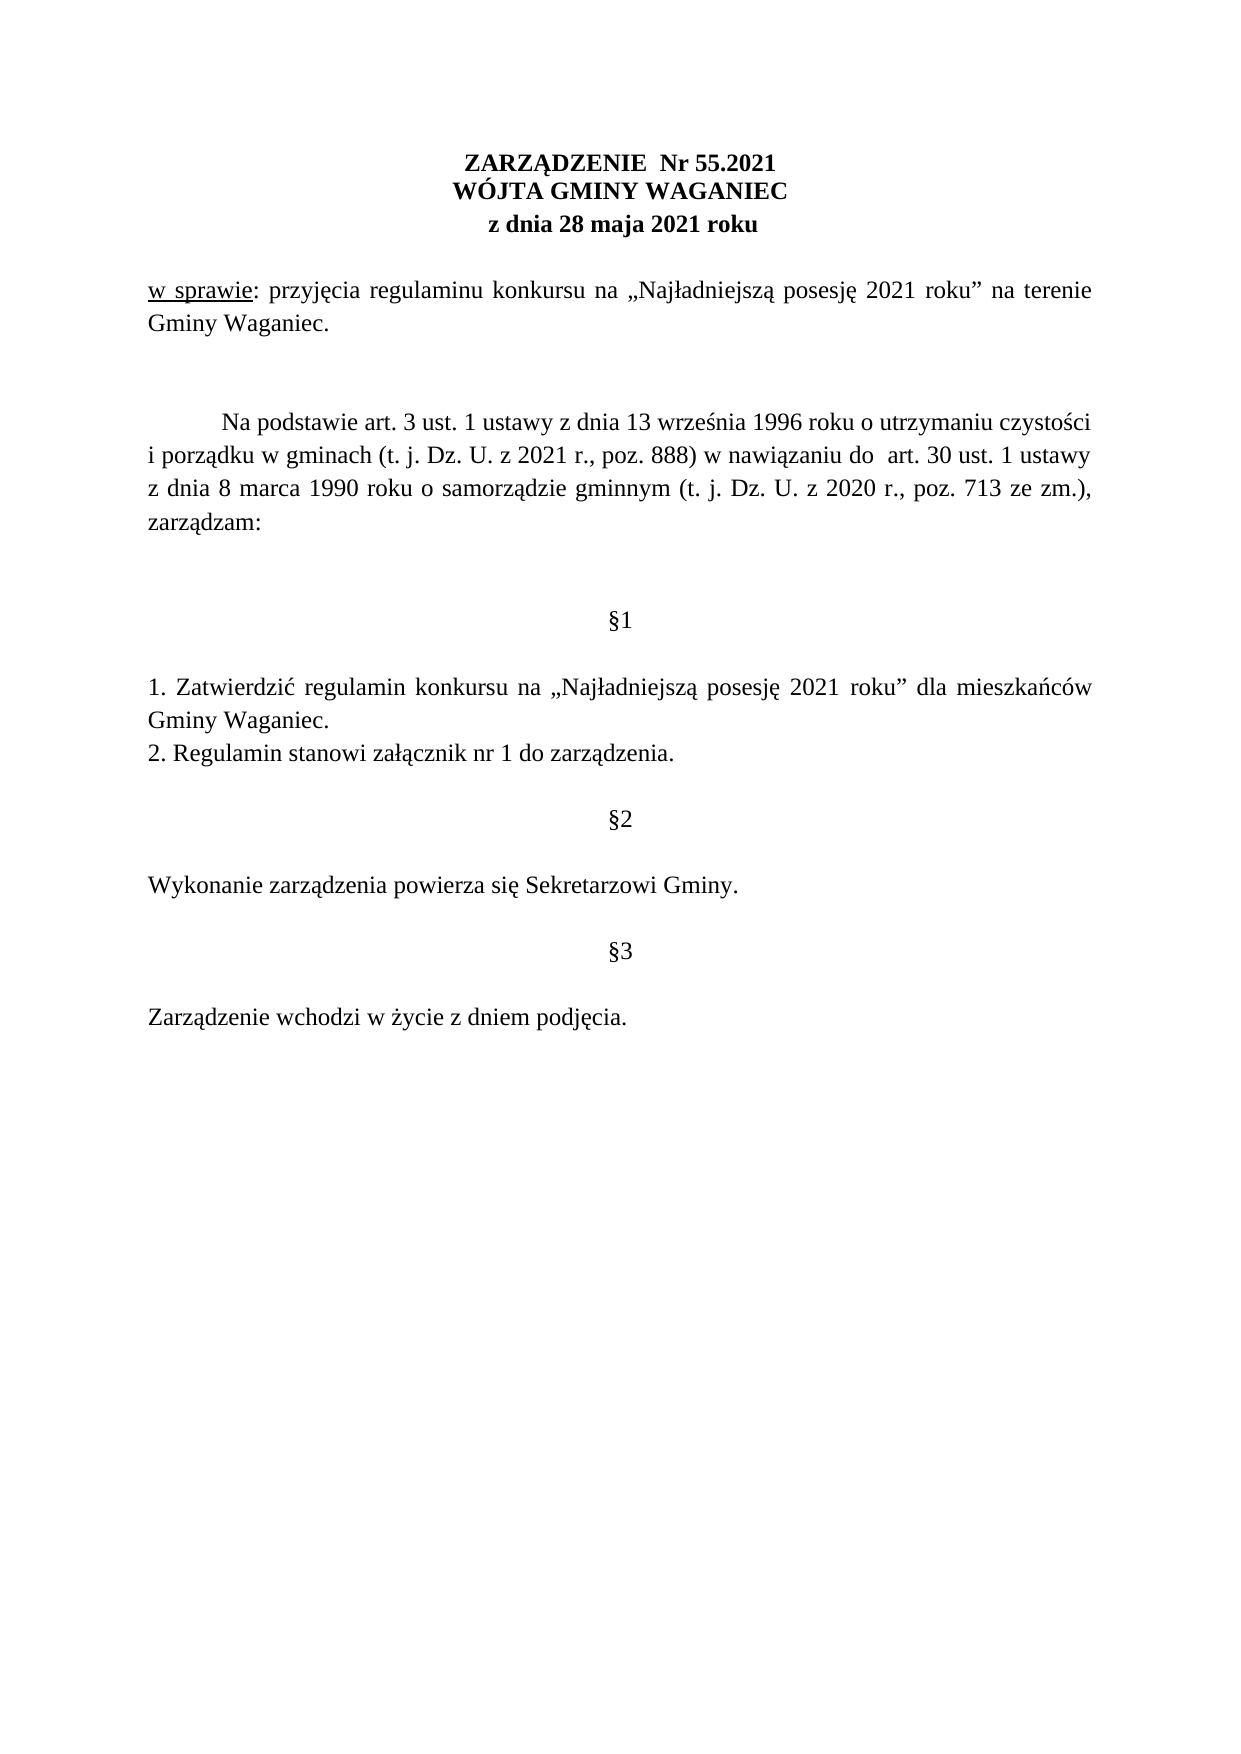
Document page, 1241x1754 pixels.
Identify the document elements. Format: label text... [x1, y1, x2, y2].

text §3 [148, 936, 1093, 964]
text Zarządzenie wchodzi w życie z dniem podjęcia. [148, 1002, 1093, 1031]
title ZARZĄDZENIE Nr 55.2021 [148, 148, 1093, 176]
text 1. Zatwierdzić regulamin konkursu na „Najładniejszą posesję 2021 roku” dla mieszkańców Gminy Waganiec. [148, 672, 1093, 733]
text §2 [148, 804, 1093, 832]
text Wykonanie zarządzenia powierza się Sekretarzowi Gminy. [148, 870, 1093, 898]
text z dnia 28 maja 2021 roku [148, 209, 1093, 238]
text Na podstawie art. 3 ust. 1 ustawy z dnia 13 września 1996 roku o utrzymaniu czystości i porządku w gminach (t. j. Dz. U. z 2021 r., poz. 888) w nawiązaniu do art. 30 ust. 1 ustawy z dnia 8 marca 1990 roku o samorządzie gminnym (t. j. Dz. U. z 2020 r., poz. 713 ze zm.), zarządzam: [148, 407, 1093, 535]
text §1 [148, 606, 1093, 634]
text w sprawie: przyjęcia regulaminu konkursu na „Najładniejszą posesję 2021 roku” na terenie Gminy Waganiec. [148, 275, 1093, 337]
text WÓJTA GMINY WAGANIEC [148, 176, 1093, 205]
text 2. Regulamin stanowi załącznik nr 1 do zarządzenia. [148, 738, 1093, 766]
